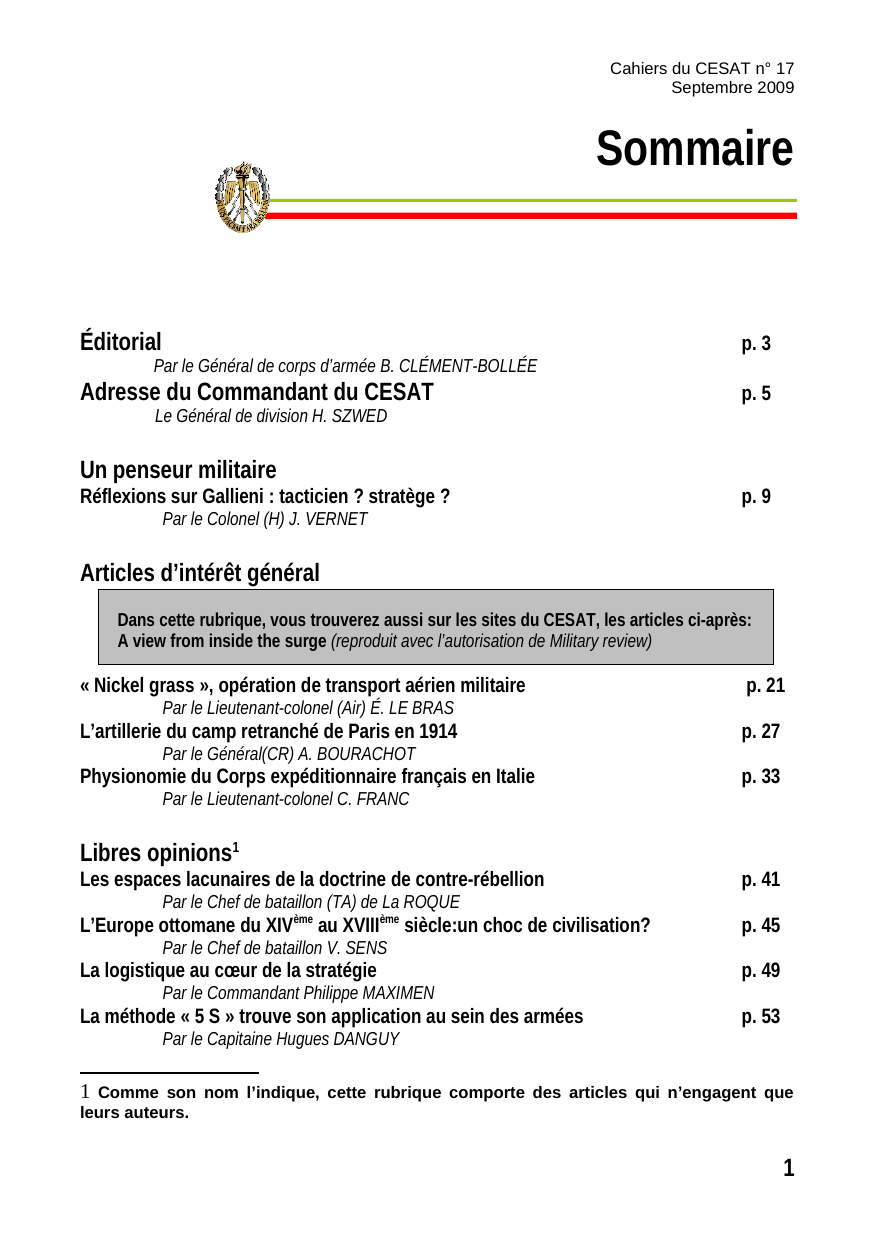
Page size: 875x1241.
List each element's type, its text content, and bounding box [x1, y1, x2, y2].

text La logistique au cœur de la stratégie p. 49 [80, 958, 794, 982]
text A view from inside the surge (reproduit avec l’autorisation de Military review) [117, 630, 773, 652]
text Dans cette rubrique, vous trouverez aussi sur les sites du CESAT, les articles ci-après: [117, 608, 773, 630]
text Par le Général de corps d’armée B. CLÉMENT-BOLLÉE [80, 355, 794, 377]
text La méthode « 5 S » trouve son application au sein des armées p. 53 [80, 1004, 794, 1028]
text Réflexions sur Gallieni : tacticien ? stratège ? p. 9 [80, 484, 794, 508]
text Par le Lieutenant-colonel C. FRANC [80, 788, 794, 810]
text Libres opinions [80, 838, 794, 867]
text Par le Chef de bataillon V. SENS [80, 937, 794, 958]
text Adresse du Commandant du CESAT p. 5 [80, 377, 794, 405]
text Physionomie du Corps expéditionnaire français en Italie p. 33 [80, 764, 794, 788]
text Un penseur militaire [80, 456, 794, 484]
text Par le Capitaine Hugues DANGUY [80, 1028, 794, 1049]
text Par le Général(CR) A. BOURACHOT [80, 743, 794, 764]
text Articles d’intérêt général [80, 558, 794, 587]
text « Nickel grass », opération de transport aérien militaire p. 21 [80, 673, 794, 697]
text Par le Colonel (H) J. VERNET [80, 508, 794, 530]
title Par le Commandant Philippe MAXIMEN [80, 982, 794, 1004]
text Le Général de division H. SZWED [80, 405, 794, 427]
picture [215, 161, 270, 233]
text Par le Lieutenant-colonel (Air) É. LE BRAS [80, 697, 794, 719]
text Les espaces lacunaires de la doctrine de contre-rébellion p. 41 [80, 867, 794, 891]
text Par le Chef de bataillon (TA) de La ROQUE [80, 891, 794, 913]
text L’artillerie du camp retranché de Paris en 1914 p. 27 [80, 719, 794, 743]
subtitle Sommaire [80, 118, 794, 176]
text Éditorial p. 3 [80, 326, 794, 355]
text L’Europe ottomane du XIVème au XVIIIème siècle:un choc de civilisation? p. 45 [80, 913, 794, 937]
